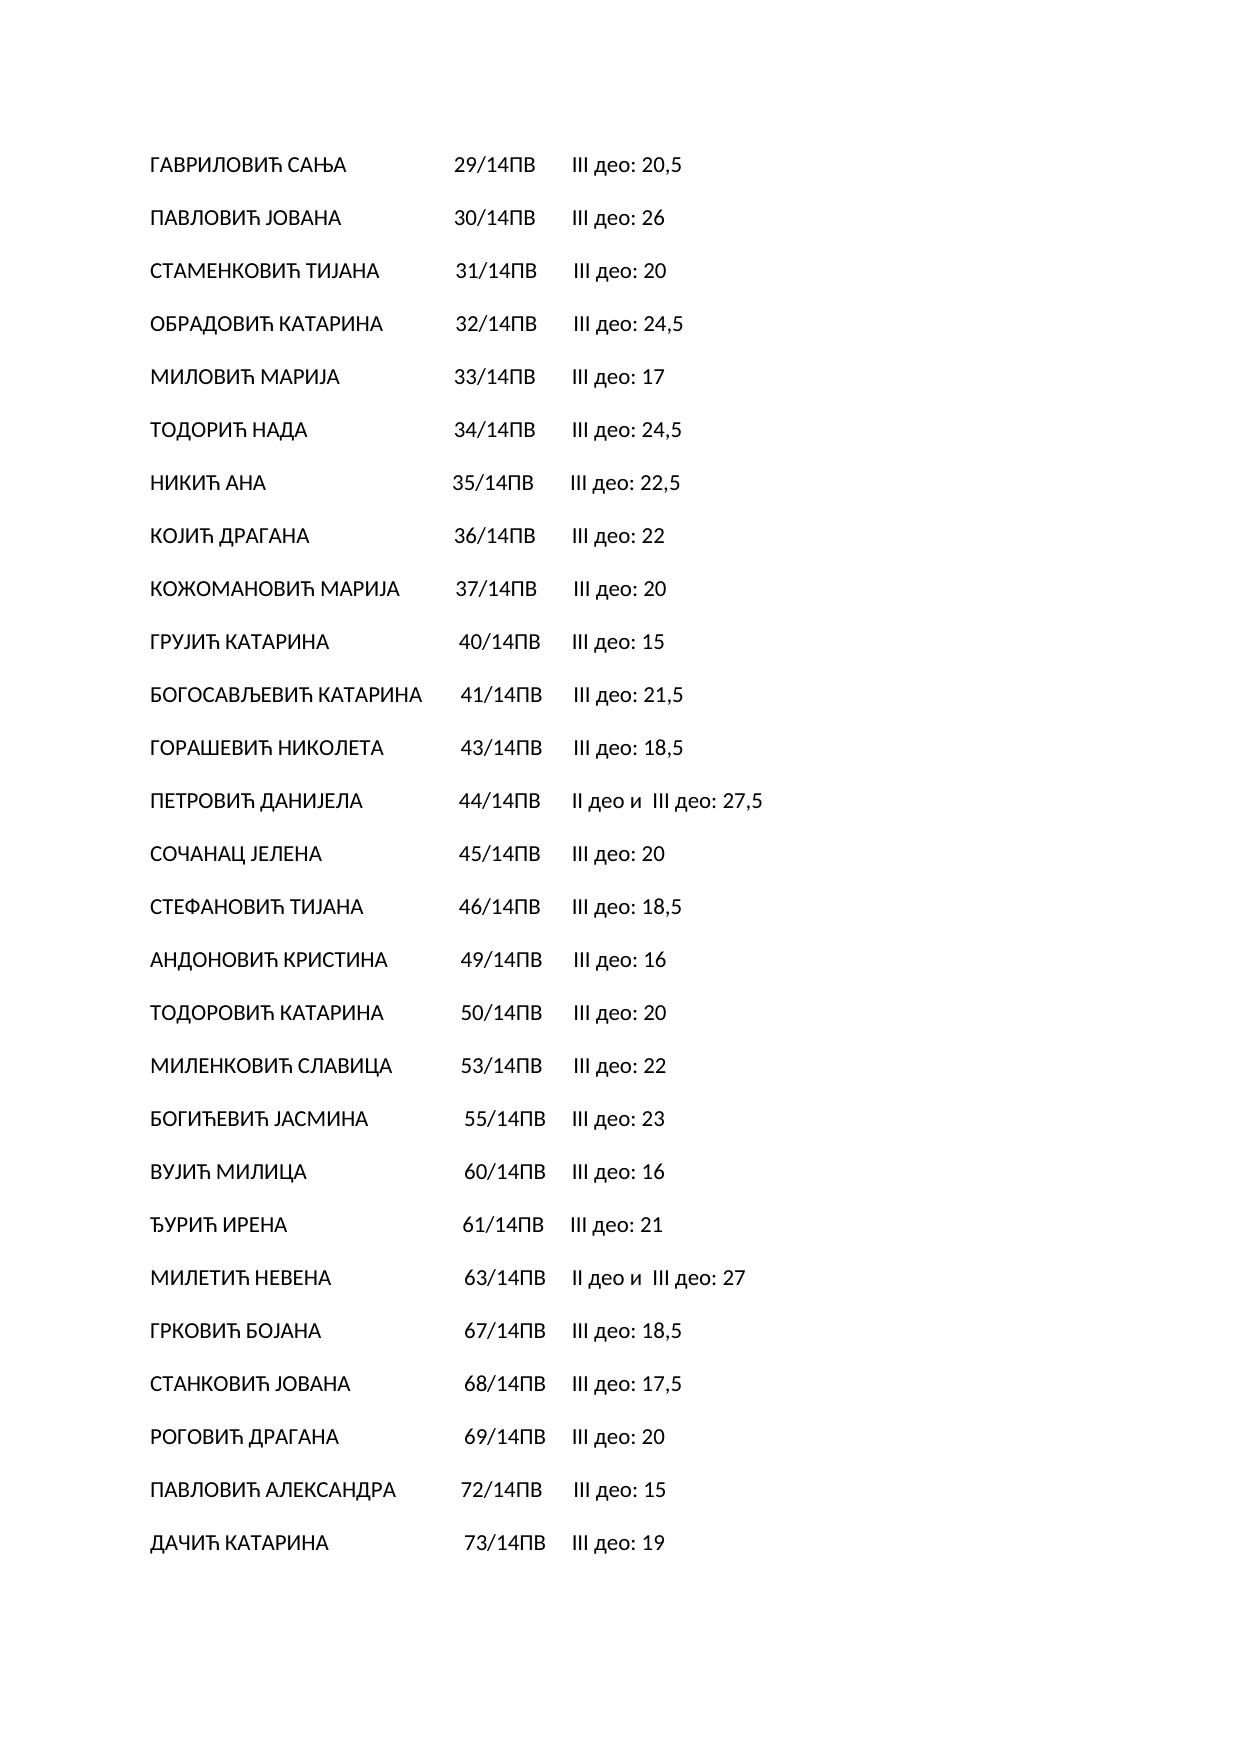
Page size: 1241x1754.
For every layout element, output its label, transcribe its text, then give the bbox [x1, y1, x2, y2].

text ЂУРИЋ ИРЕНА 61/14ПВ III део: 21 [150, 1210, 1090, 1238]
text ОБРАДОВИЋ КАТАРИНА 32/14ПВ III део: 24,5 [150, 309, 1090, 337]
text МИЛОВИЋ МАРИЈА 33/14ПВ III део: 17 [150, 362, 1090, 390]
text СТАНКОВИЋ ЈОВАНА 68/14ПВ III део: 17,5 [150, 1369, 1090, 1397]
text ТОДОРОВИЋ КАТАРИНА 50/14ПВ III део: 20 [150, 998, 1090, 1026]
text АНДОНОВИЋ КРИСТИНА 49/14ПВ III део: 16 [150, 945, 1090, 973]
text КОЈИЋ ДРАГАНА 36/14ПВ III део: 22 [150, 521, 1090, 549]
text РОГОВИЋ ДРАГАНА 69/14ПВ III део: 20 [150, 1422, 1090, 1451]
text БОГОСАВЉЕВИЋ КАТАРИНА 41/14ПВ III део: 21,5 [150, 680, 1090, 708]
text ПАВЛОВИЋ ЈОВАНА 30/14ПВ III део: 26 [150, 203, 1090, 231]
text ПАВЛОВИЋ АЛЕКСАНДРА 72/14ПВ III део: 15 [150, 1476, 1090, 1503]
text ДАЧИЋ КАТАРИНА 73/14ПВ III део: 19 [150, 1528, 1090, 1557]
text СТАМЕНКОВИЋ ТИЈАНА 31/14ПВ III део: 20 [150, 256, 1090, 284]
text МИЛЕТИЋ НЕВЕНА 63/14ПВ II део и III део: 27 [150, 1263, 1090, 1291]
text БОГИЋЕВИЋ ЈАСМИНА 55/14ПВ III део: 23 [150, 1104, 1090, 1132]
text ГРКОВИЋ БОЈАНА 67/14ПВ III део: 18,5 [150, 1316, 1090, 1344]
text ПЕТРОВИЋ ДАНИЈЕЛА 44/14ПВ II део и III део: 27,5 [150, 786, 1090, 814]
text ГАВРИЛОВИЋ САЊА 29/14ПВ III део: 20,5 [150, 150, 1090, 178]
text МИЛЕНКОВИЋ СЛАВИЦА 53/14ПВ III део: 22 [150, 1051, 1090, 1079]
text НИКИЋ АНА 35/14ПВ III део: 22,5 [150, 468, 1090, 496]
text ВУЈИЋ МИЛИЦА 60/14ПВ III део: 16 [150, 1157, 1090, 1185]
text ТОДОРИЋ НАДА 34/14ПВ III део: 24,5 [150, 415, 1090, 443]
text ГРУЈИЋ КАТАРИНА 40/14ПВ III део: 15 [150, 627, 1090, 655]
text КОЖОМАНОВИЋ МАРИЈА 37/14ПВ III део: 20 [150, 574, 1090, 602]
text СОЧАНАЦ ЈЕЛЕНА 45/14ПВ III део: 20 [150, 839, 1090, 867]
text СТЕФАНОВИЋ ТИЈАНА 46/14ПВ III део: 18,5 [150, 892, 1090, 920]
text ГОРАШЕВИЋ НИКОЛЕТА 43/14ПВ III део: 18,5 [150, 733, 1090, 761]
